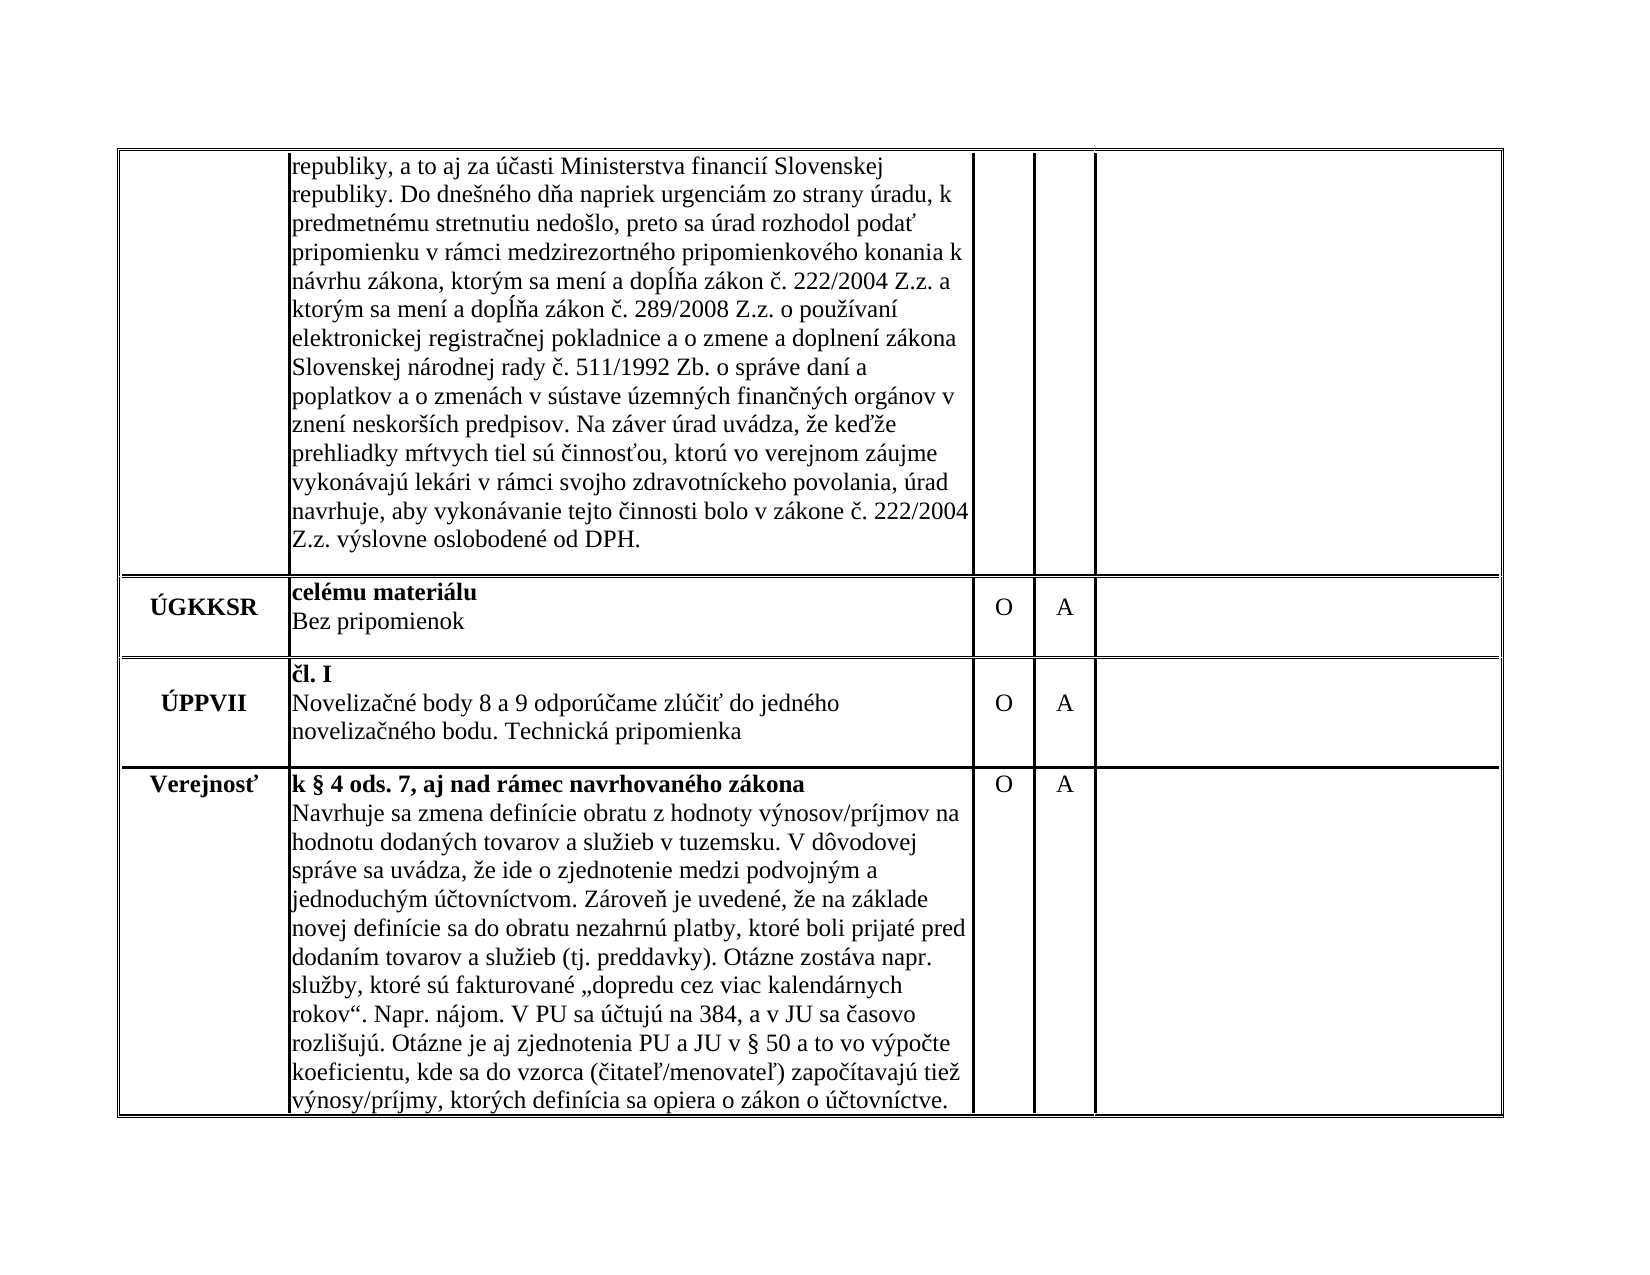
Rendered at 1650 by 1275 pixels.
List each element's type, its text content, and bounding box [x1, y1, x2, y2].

table_cell ÚDZS [120, 151, 289, 574]
table_cell celému materiálu Bez pripomienok [291, 578, 972, 656]
table_cell O [975, 578, 1033, 656]
table_cell O [975, 659, 1033, 766]
table_cell [1095, 656, 1502, 766]
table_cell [289, 769, 973, 1114]
table_cell A [1036, 659, 1094, 766]
table_cell Verejnosť [120, 766, 289, 1114]
table_cell N [1034, 149, 1095, 574]
table_cell čl. I Novelizačné body 8 a 9 odporúčame zlúčiť do jedného novelizačného bodu. Technická pripomienka [291, 659, 972, 766]
table_cell [1095, 766, 1501, 1114]
table_cell [1097, 574, 1501, 656]
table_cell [1095, 151, 1501, 574]
table_cell Z [973, 151, 1034, 574]
table_cell A [1036, 578, 1094, 656]
table_cell O [973, 769, 1034, 1114]
table_cell ÚPPVII [118, 656, 289, 766]
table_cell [289, 151, 973, 574]
table_cell ÚGKKSR [120, 574, 288, 656]
table_cell A [1034, 769, 1095, 1114]
